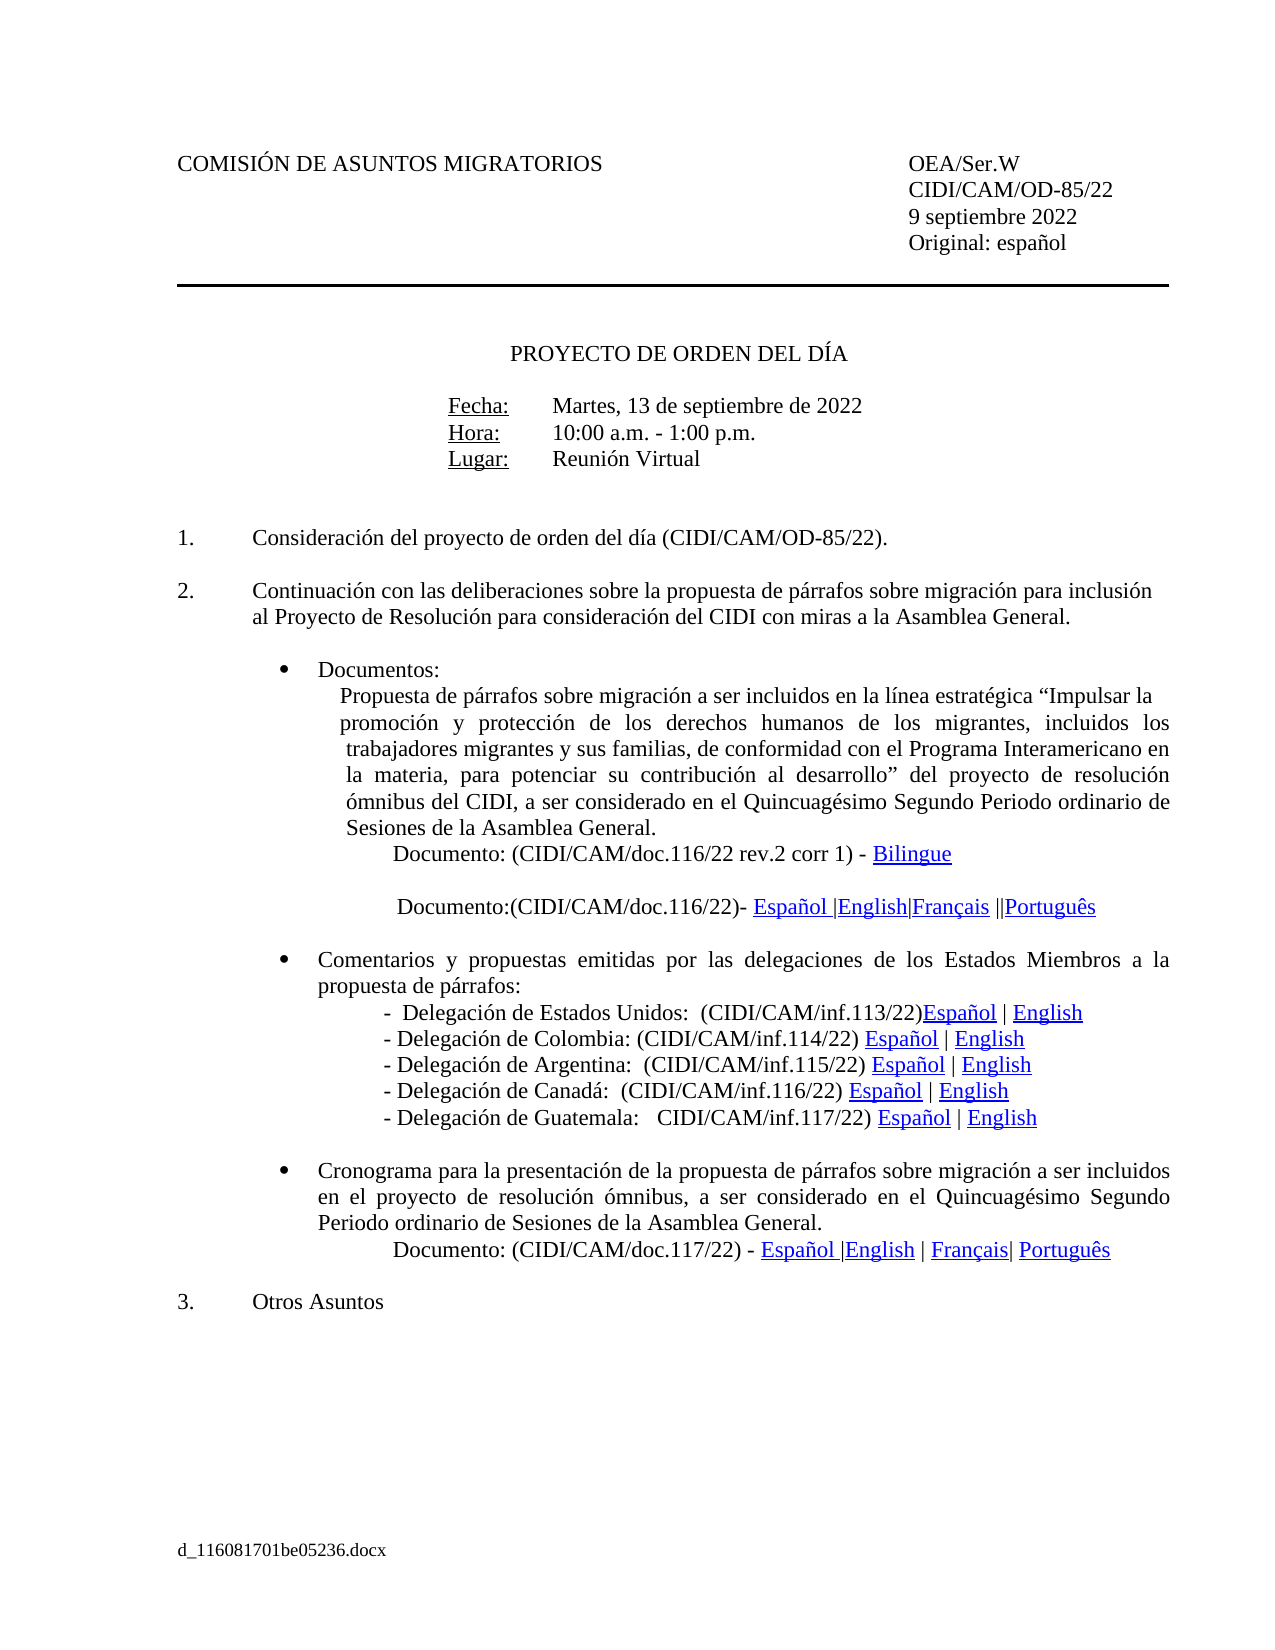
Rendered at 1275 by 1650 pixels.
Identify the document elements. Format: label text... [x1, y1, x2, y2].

text - Delegación de Colombia: (CIDI/CAM/inf.114/22) Español | English [383, 1025, 1171, 1051]
list Cronograma para la presentación de la propuesta de párrafos sobre migración a ser incluidos en el proyecto de resolución ómnibus, a ser considerado en el Quincuagésimo Segundo Periodo ordinario de Sesiones de la Asamblea General. [280, 1157, 1171, 1236]
text - Delegación de Estados Unidos: (CIDI/CAM/inf.113/22)Español | English [383, 998, 1171, 1025]
list Consideración del proyecto de orden del día (CIDI/CAM/OD-85/22). [177, 524, 1171, 551]
text - Delegación de Argentina: (CIDI/CAM/inf.115/22) Español | English [383, 1051, 1171, 1078]
text - Delegación de Canadá: (CIDI/CAM/inf.116/22) Español | English [383, 1078, 1171, 1104]
text Documento: (CIDI/CAM/doc.117/22) - Español |English | Français| Português [393, 1236, 1171, 1262]
text 9 septiembre 2022 [177, 203, 1275, 229]
list Otros Asuntos [177, 1288, 1171, 1315]
text Documento:(CIDI/CAM/doc.116/22)- Español |English|Français ||Português [397, 893, 1171, 919]
text Propuesta de párrafos sobre migración a ser incluidos en la línea estratégica “Impulsar la [339, 682, 1171, 709]
list Comentarios y propuestas emitidas por las delegaciones de los Estados Miembros a la propuesta de párrafos: [280, 946, 1171, 998]
text Original: español [177, 229, 1188, 255]
text Documento: (CIDI/CAM/doc.116/22 rev.2 corr 1) - Bilingue [393, 840, 1171, 867]
list Documentos: [280, 656, 1171, 682]
text Lugar: Reunión Virtual [448, 445, 1171, 471]
list Continuación con las deliberaciones sobre la propuesta de párrafos sobre migración para inclusión [177, 577, 1171, 603]
text - Delegación de Guatemala: CIDI/CAM/inf.117/22) Español | English [383, 1104, 1171, 1130]
text Fecha: Martes, 13 de septiembre de 2022 [448, 392, 1171, 419]
text al Proyecto de Resolución para consideración del CIDI con miras a la Asamblea General. [214, 603, 1171, 629]
text PROYECTO DE ORDEN DEL DÍA [177, 340, 1181, 366]
text Hora: 10:00 a.m. - 1:00 p.m. [448, 419, 1171, 445]
text CIDI/CAM/OD-85/22 [177, 176, 1275, 203]
text comisiÓn de Asuntos Migratorios OEA/Ser.W [177, 150, 1188, 176]
text promoción y protección de los derechos humanos de los migrantes, incluidos los trabajadores migrantes y sus familias, de conformidad con el Programa Interamericano en la materia, para potenciar su contribución al desarrollo” del proyecto de resolución ómnibus del CIDI, a ser considerado en el Quincuagésimo Segundo Periodo ordinario de Sesiones de la Asamblea General. [339, 709, 1171, 840]
